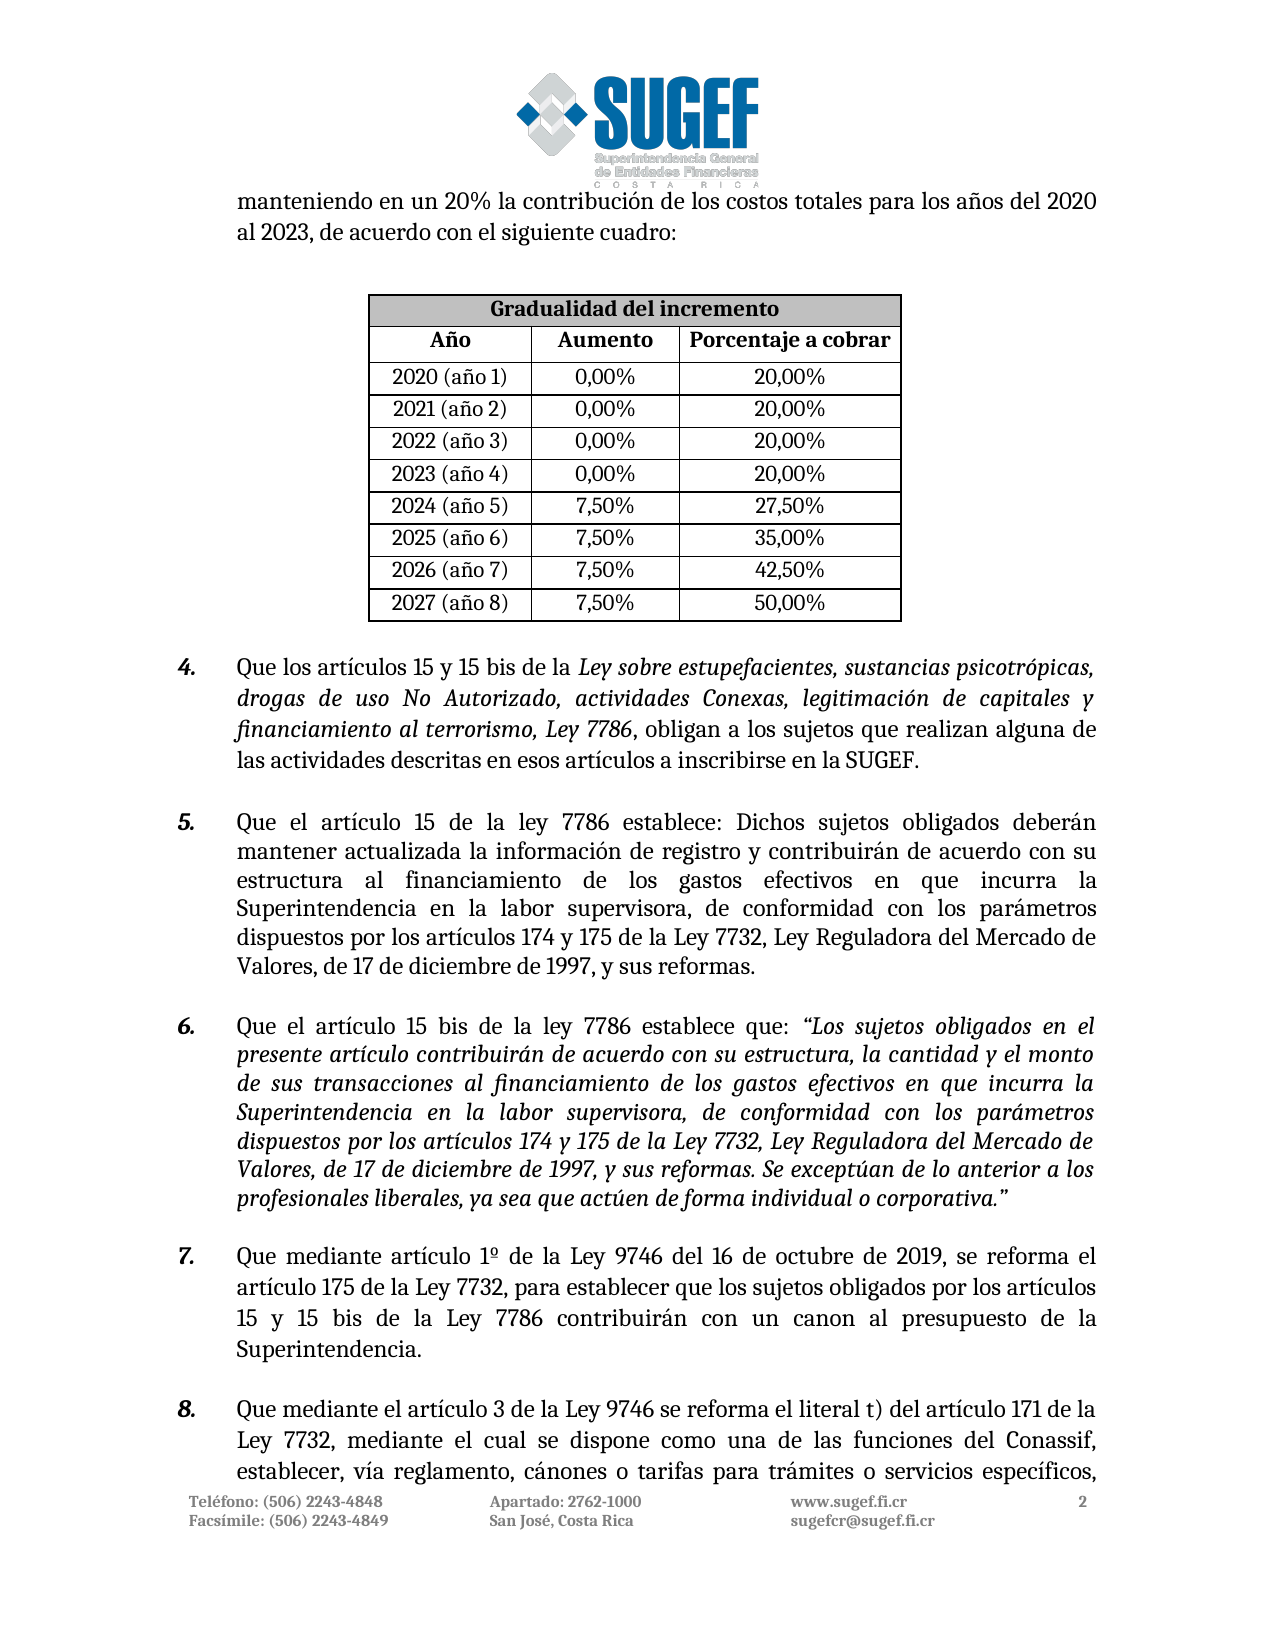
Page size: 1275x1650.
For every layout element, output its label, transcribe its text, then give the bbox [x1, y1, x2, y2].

table_cell 0,00% [532, 363, 679, 394]
table_header Gradualidad del incremento [370, 296, 900, 326]
table_cell 50,00% [680, 590, 900, 620]
table_cell 2021 (año 2) [370, 396, 531, 426]
table_cell 2026 (año 7) [370, 557, 531, 588]
table_cell 2027 (año 8) [370, 590, 531, 620]
picture [516, 73, 759, 188]
table_cell 7,50% [532, 557, 679, 588]
list Que el artículo 15 bis de la ley 7786 establece que: “Los sujetos obligados en el presente artículo contribuirán de acuerdo con su estructura, la cantidad y el monto de sus transacciones al financiamiento de los gastos efectivos en que incurra la Superintendencia en la labor supervisora, de conformidad con los parámetros dispuestos por los artículos 174 y 175 de la Ley 7732, Ley Reguladora del Mercado de Valores, de 17 de diciembre de 1997, y sus reformas. Se exceptúan de lo anterior a los profesionales liberales, ya sea que actúen de forma individual o corporativa.” [177, 1012, 1098, 1213]
table_cell 0,00% [532, 396, 679, 426]
list Que los artículos 15 y 15 bis de la Ley sobre estupefacientes, sustancias psicotrópicas, drogas de uso No Autorizado, actividades Conexas, legitimación de capitales y financiamiento al terrorismo, Ley 7786, obligan a los sujetos que realizan alguna de las actividades descritas en esos artículos a inscribirse en la SUGEF. [177, 653, 1098, 775]
table_cell 2023 (año 4) [370, 460, 531, 491]
table_cell 35,00% [680, 525, 900, 556]
table_cell 2024 (año 5) [370, 493, 531, 523]
table_cell 7,50% [532, 525, 679, 556]
table_cell 7,50% [532, 493, 679, 523]
table_cell 20,00% [680, 428, 900, 459]
table_cell Porcentaje a cobrar [680, 327, 900, 362]
table_cell Aumento [532, 327, 679, 362]
table_cell 20,00% [680, 363, 900, 394]
table_cell 20,00% [680, 396, 900, 426]
table_cell Año [370, 327, 531, 362]
table_cell 0,00% [532, 460, 679, 491]
table_cell 42,50% [680, 557, 900, 588]
table_cell 0,00% [532, 428, 679, 459]
table_cell 20,00% [680, 460, 900, 491]
table_cell 2022 (año 3) [370, 428, 531, 459]
list Que mediante artículo 1º de la Ley 9746 del 16 de octubre de 2019, se reforma el artículo 175 de la Ley 7732, para establecer que los sujetos obligados por los artículos 15 y 15 bis de la Ley 7786 contribuirán con un canon al presupuesto de la Superintendencia. [177, 1242, 1098, 1363]
table_cell 2025 (año 6) [370, 525, 531, 556]
list Que el artículo 15 de la ley 7786 establece: Dichos sujetos obligados deberán mantener actualizada la información de registro y contribuirán de acuerdo con su estructura al financiamiento de los gastos efectivos en que incurra la Superintendencia en la labor supervisora, de conformidad con los parámetros dispuestos por los artículos 174 y 175 de la Ley 7732, Ley Reguladora del Mercado de Valores, de 17 de diciembre de 1997, y sus reformas. [177, 808, 1098, 981]
table_cell 2020 (año 1) [370, 363, 531, 394]
table_cell 7,50% [532, 590, 679, 620]
table_cell 27,50% [680, 493, 900, 523]
